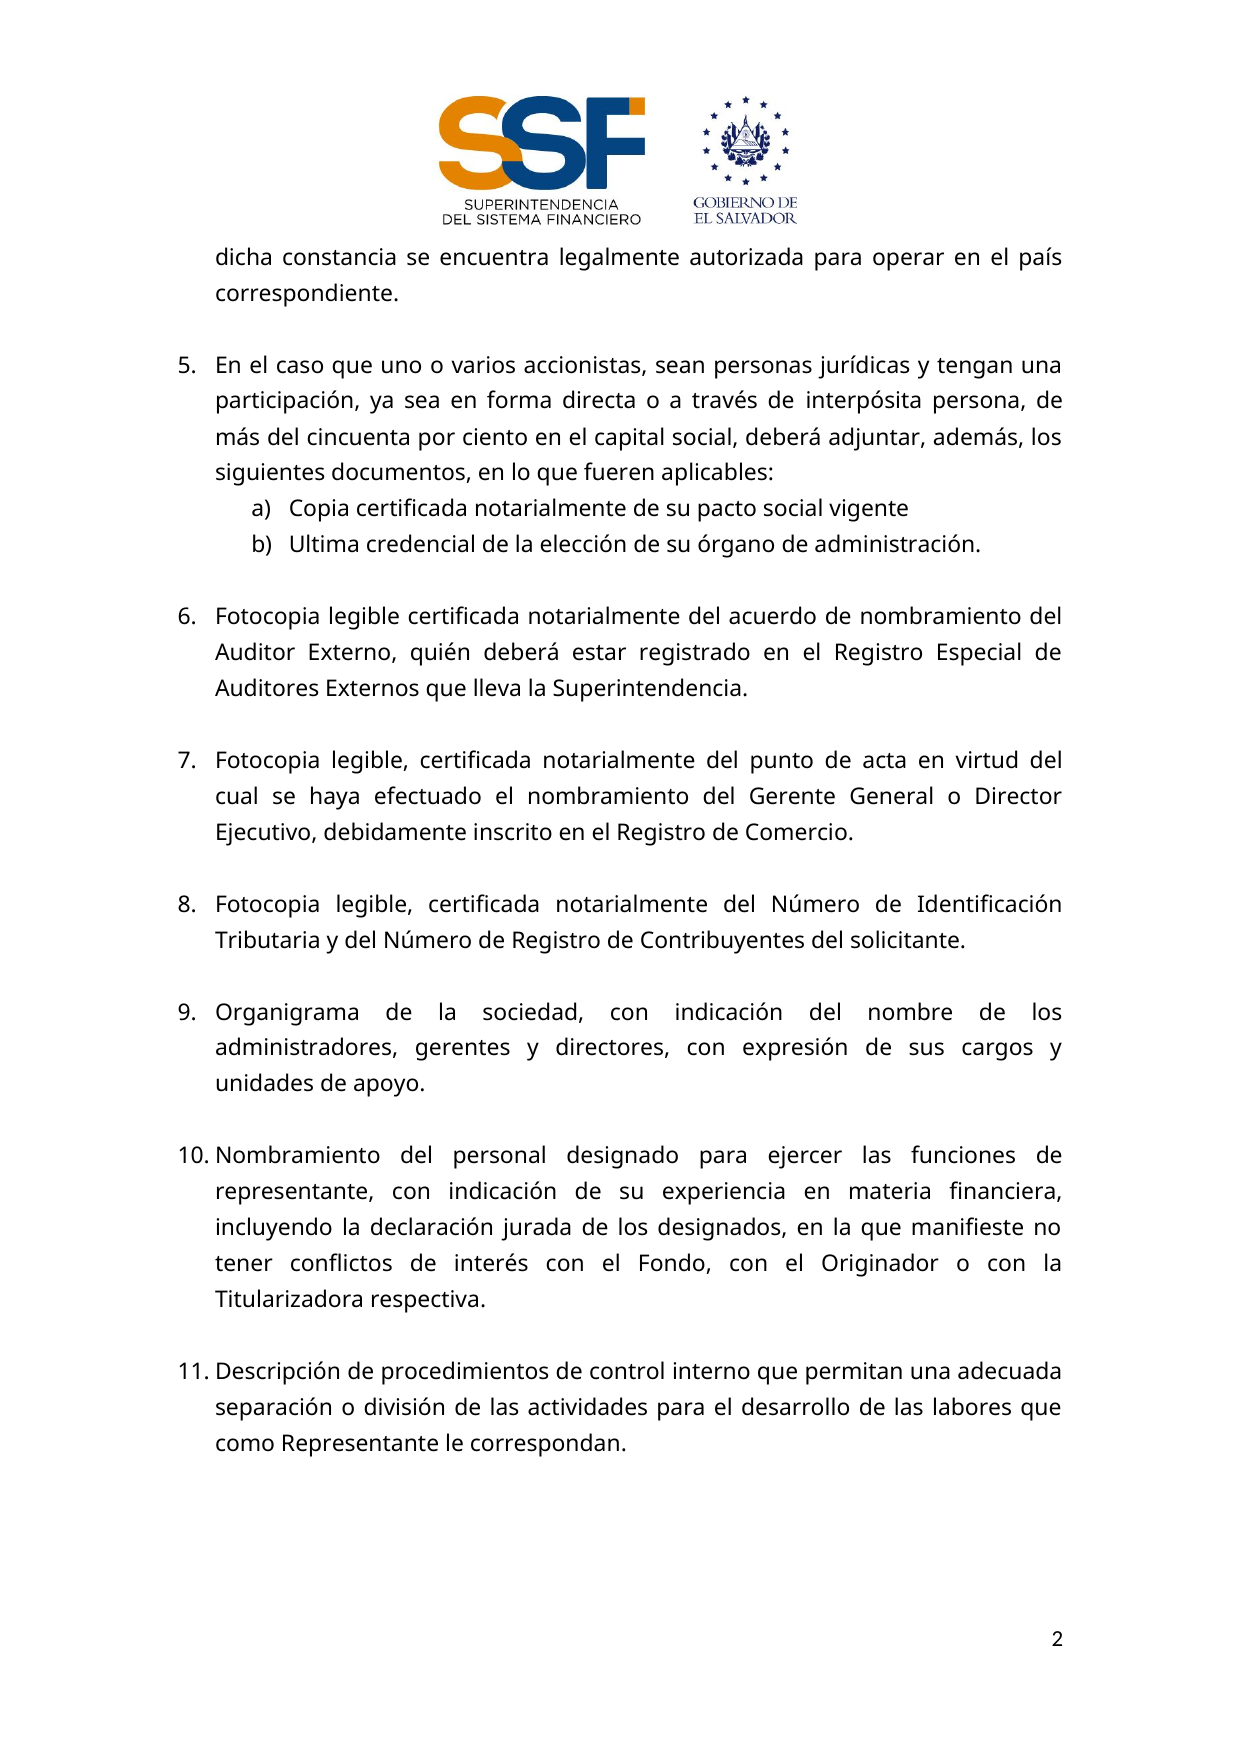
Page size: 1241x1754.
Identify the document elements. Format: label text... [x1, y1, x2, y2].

list Fotocopia legible certificada notarialmente del acuerdo de nombramiento del Auditor Externo, quién deberá estar registrado en el Registro Especial de Auditores Externos que lleva la Superintendencia. [177, 600, 1063, 703]
list Fotocopia legible, certificada notarialmente del Número de Identificación Tributaria y del Número de Registro de Contribuyentes del solicitante. [177, 888, 1063, 955]
list Nombramiento del personal designado para ejercer las funciones de representante, con indicación de su experiencia en materia financiera, incluyendo la declaración jurada de los designados, en la que manifieste no tener conflictos de interés con el Fondo, con el Originador o con la Titularizadora respectiva. [177, 1139, 1063, 1314]
picture [431, 73, 809, 241]
list Descripción de procedimientos de control interno que permitan una adecuada separación o división de las actividades para el desarrollo de las labores que como Representante le correspondan. [177, 1355, 1063, 1458]
list Fotocopia legible, certificada notarialmente del punto de acta en virtud del cual se haya efectuado el nombramiento del Gerente General o Director Ejecutivo, debidamente inscrito en el Registro de Comercio. [177, 744, 1063, 847]
list Organigrama de la sociedad, con indicación del nombre de los administradores, gerentes y directores, con expresión de sus cargos y unidades de apoyo. [177, 995, 1063, 1098]
list En el caso que uno o varios accionistas, sean personas jurídicas y tengan una participación, ya sea en forma directa o a través de interpósita persona, de más del cincuenta por ciento en el capital social, deberá adjuntar, además, los siguientes documentos, en lo que fueren aplicables: [177, 348, 1063, 488]
list Ultima credencial de la elección de su órgano de administración. [251, 528, 1063, 559]
list Copia certificada notarialmente de su pacto social vigente [251, 492, 1063, 523]
